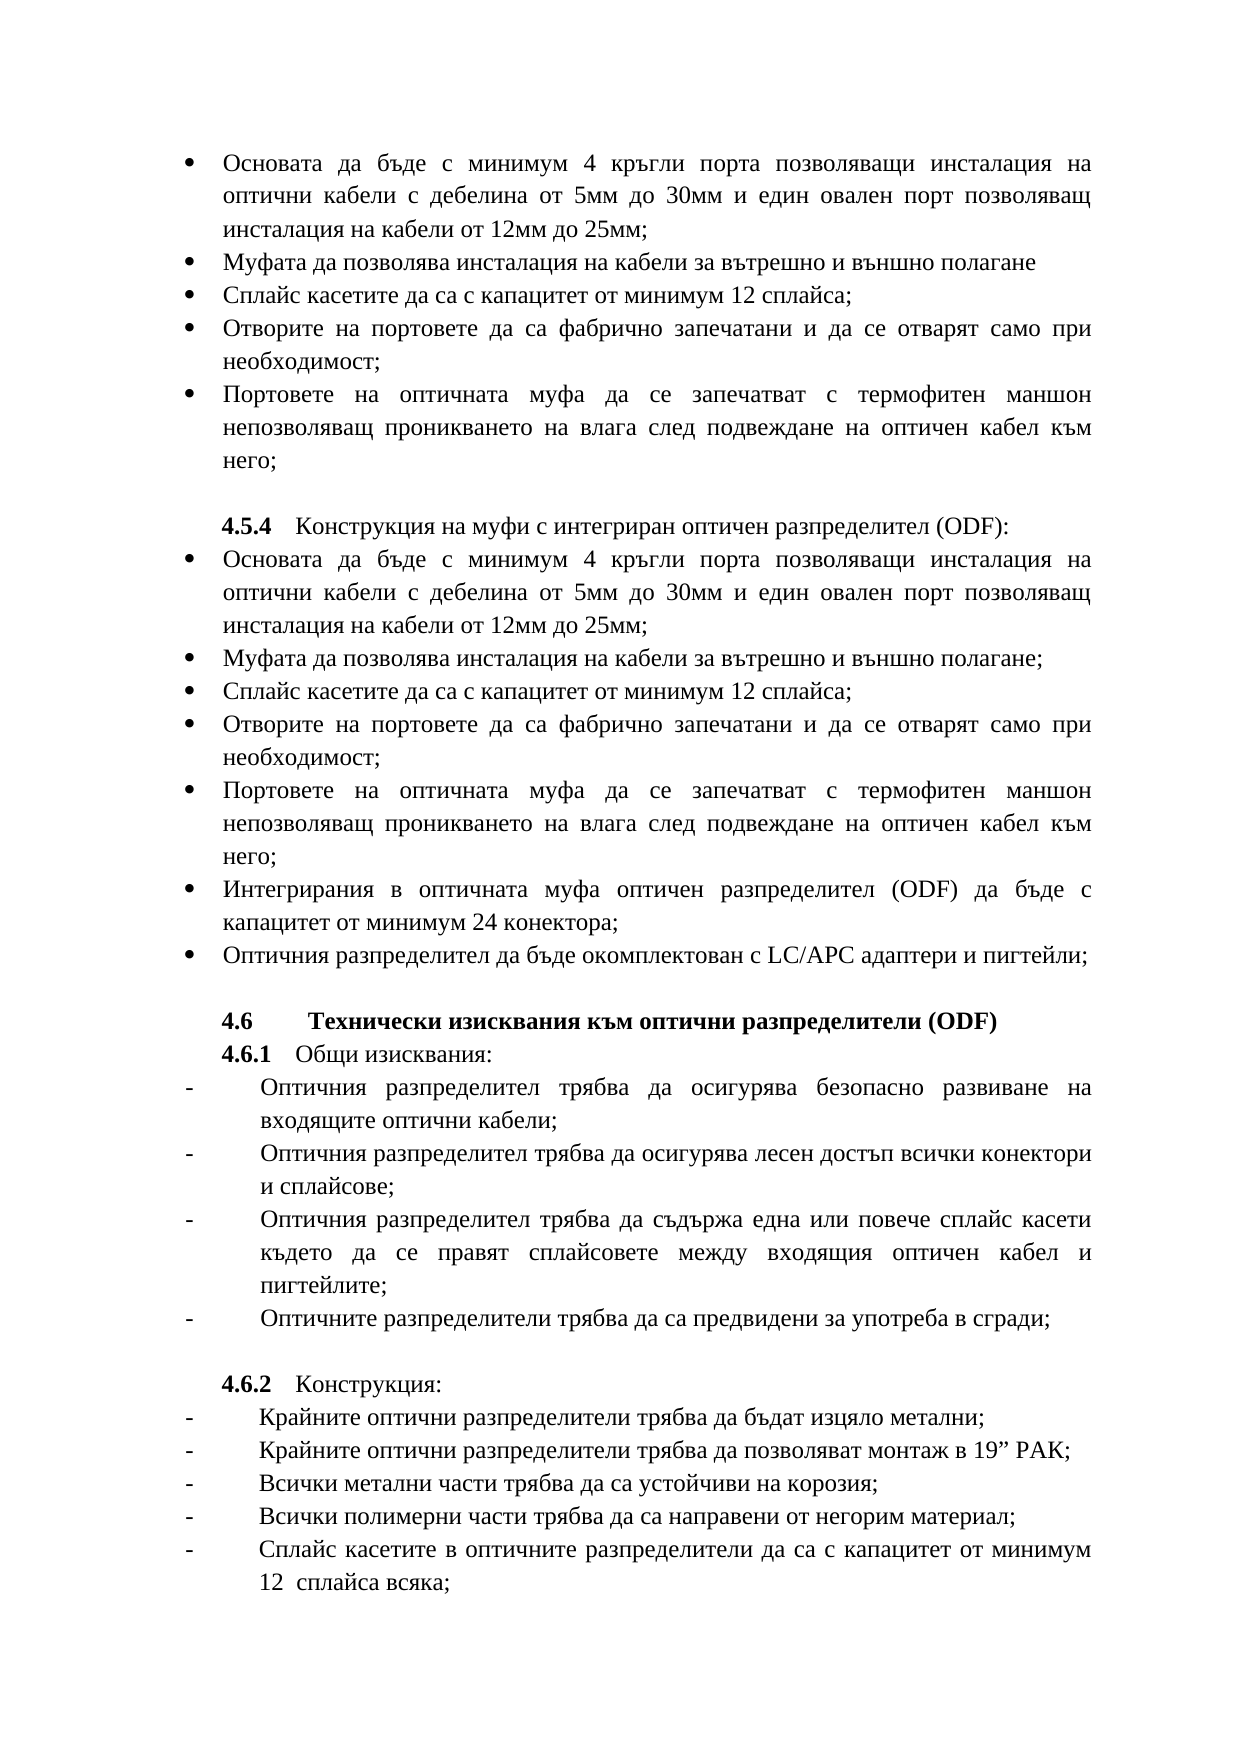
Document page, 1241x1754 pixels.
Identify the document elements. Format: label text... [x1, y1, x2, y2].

text 4.6 Технически изисквания към оптични разпределители (ОDF) [148, 1006, 1093, 1035]
list Сплайс касетите да са с капацитет от минимум 12 сплайса; [185, 676, 1093, 705]
list Портовете на оптичната муфа да се запечатват с термофитен маншон непозволяващ проникването на влага след подвеждане на оптичен кабел към него; [185, 775, 1093, 870]
list Оптичния разпределител да бъде окомплектован с LC/APC адаптери и пигтейли; [185, 940, 1093, 969]
list Основата да бъде с минимум 4 кръгли порта позволяващи инсталация на оптични кабели с дебелина от 5мм до 30мм и един овален порт позволяващ инсталация на кабели от 12мм до 25мм; [185, 544, 1093, 639]
list Оптичния разпределител трябва да осигурява безопасно развиване на входящите оптични кабели; [185, 1072, 1093, 1134]
list Основата да бъде с минимум 4 кръгли порта позволяващи инсталация на оптични кабели с дебелина от 5мм до 30мм и един овален порт позволяващ инсталация на кабели от 12мм до 25мм; [185, 148, 1093, 242]
list Оптичния разпределител трябва да осигурява лесен достъп всички конектори и сплайсове; [185, 1138, 1093, 1200]
list Муфата да позволява инсталация на кабели за вътрешно и външно полагане [185, 247, 1093, 275]
list Сплайс касетите да са с капацитет от минимум 12 сплайса; [185, 280, 1093, 308]
list Крайните оптични разпределители трябва да бъдат изцяло метални; [185, 1402, 1093, 1431]
list Муфата да позволява инсталация на кабели за вътрешно и външно полагане; [185, 643, 1093, 672]
list Портовете на оптичната муфа да се запечатват с термофитен маншон непозволяващ проникването на влага след подвеждане на оптичен кабел към него; [185, 379, 1093, 473]
list Всички метални части трябва да са устойчиви на корозия; [185, 1468, 1093, 1497]
list Крайните оптични разпределители трябва да позволяват монтаж в 19” РАК; [185, 1435, 1093, 1464]
list Всички полимерни части трябва да са направени от негорим материал; [185, 1501, 1093, 1530]
list Оптичните разпределители трябва да са предвидени за употреба в сгради; [185, 1303, 1093, 1332]
list Отворите на портовете да са фабрично запечатани и да се отварят само при необходимост; [185, 709, 1093, 771]
text 4.6.2 Конструкция: [148, 1369, 1093, 1398]
text 4.5.4 Конструкция на муфи с интегриран оптичен разпределител (ODF): [148, 511, 1093, 539]
list Сплайс касетите в оптичните разпределители да са с капацитет от минимум 12 сплайса всяка; [185, 1534, 1093, 1596]
list Оптичния разпределител трябва да съдържа една или повече сплайс касети където да се правят сплайсовете между входящия оптичен кабел и пигтейлите; [185, 1204, 1093, 1299]
text 4.6.1 Общи изисквания: [148, 1039, 1093, 1068]
list Интегрирания в оптичната муфа оптичен разпределител (ODF) да бъде с капацитет от минимум 24 конектора; [185, 874, 1093, 936]
list Отворите на портовете да са фабрично запечатани и да се отварят само при необходимост; [185, 313, 1093, 374]
